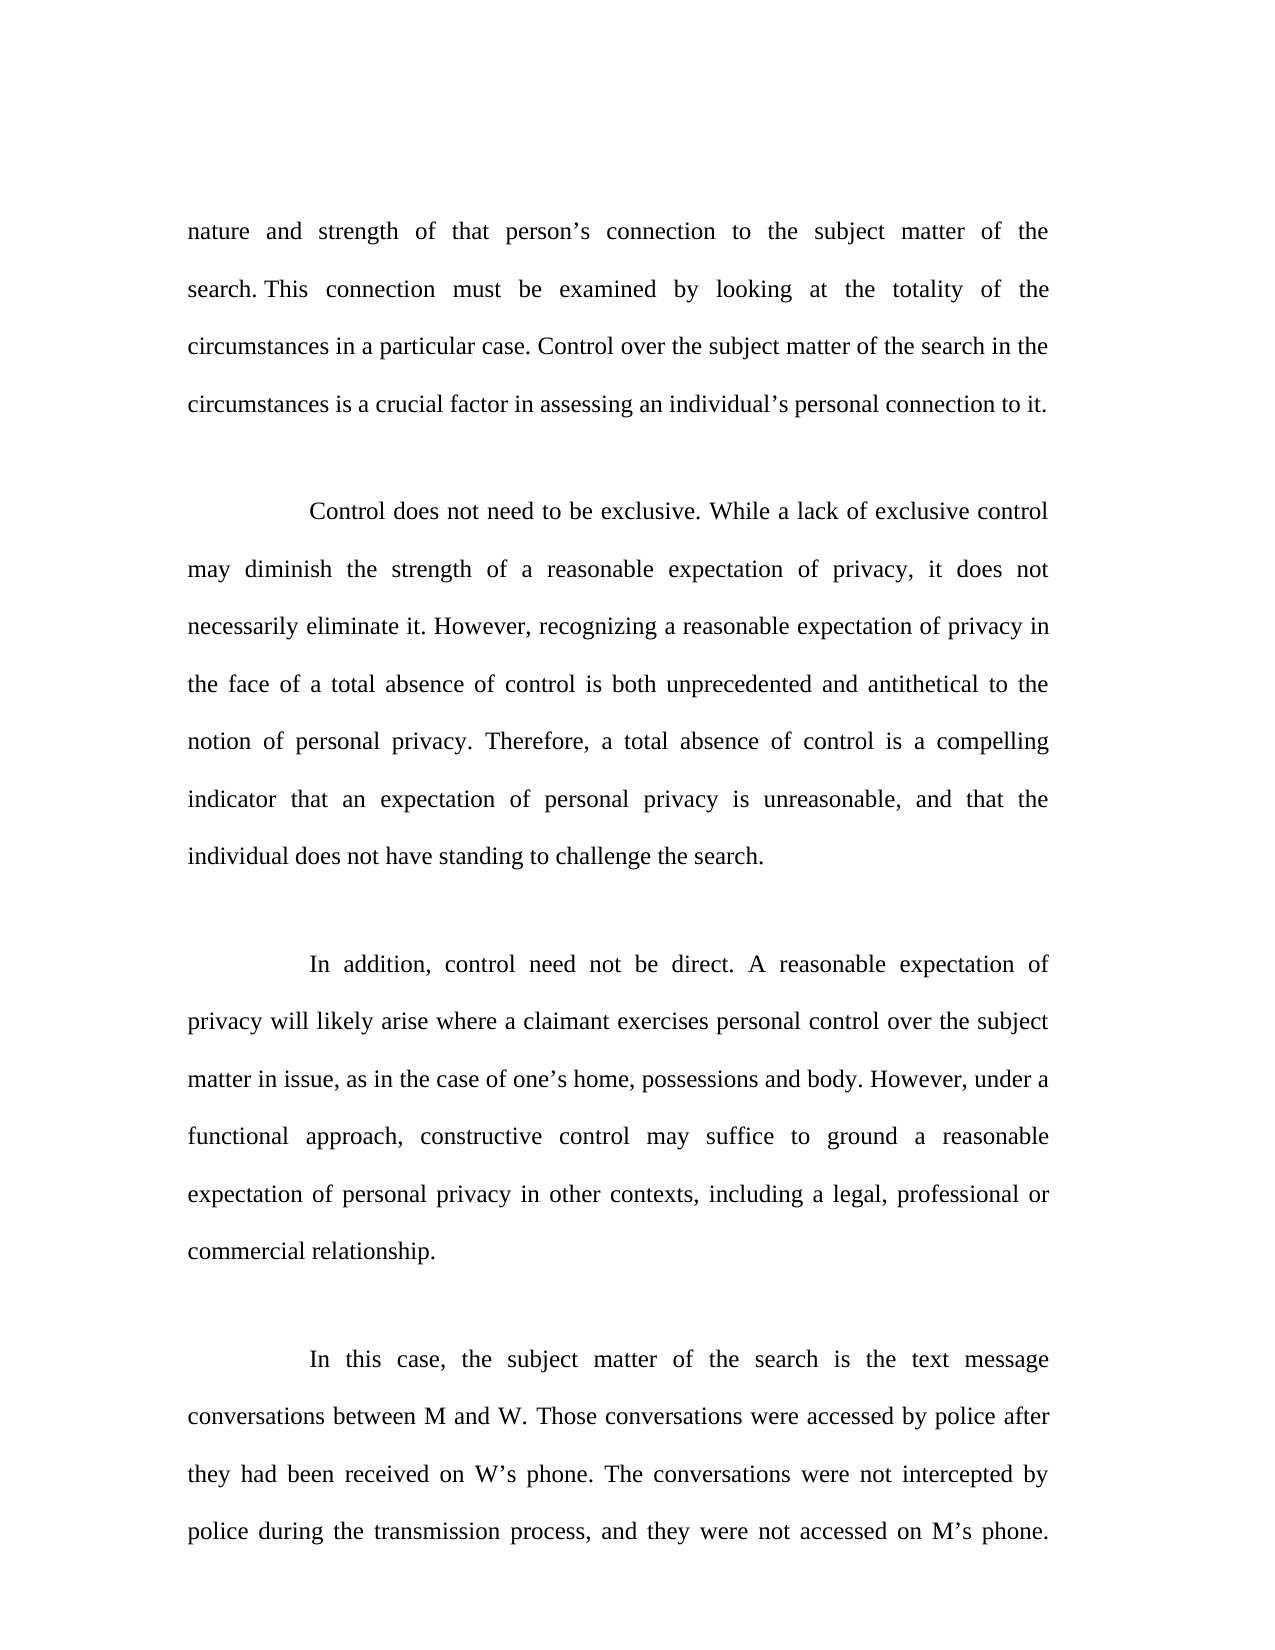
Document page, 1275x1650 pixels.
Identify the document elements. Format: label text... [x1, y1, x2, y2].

text In addition, control need not be direct. A reasonable expectation of privacy will likely arise where a claimant exercises personal control over the subject matter in issue, as in the case of one’s home, possessions and body. However, under a functional approach, constructive control may suffice to ground a reasonable expectation of personal privacy in other contexts, including a legal, professional or commercial relationship. [187, 949, 1050, 1265]
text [187, 1344, 1050, 1545]
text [187, 216, 1050, 418]
text Control does not need to be exclusive. While a lack of exclusive control may diminish the strength of a reasonable expectation of privacy, it does not necessarily eliminate it. However, recognizing a reasonable expectation of privacy in the face of a total absence of control is both unprecedented and antithetical to the notion of personal privacy. Therefore, a total absence of control is a compelling indicator that an expectation of personal privacy is unreasonable, and that the individual does not have standing to challenge the search. [187, 496, 1050, 870]
